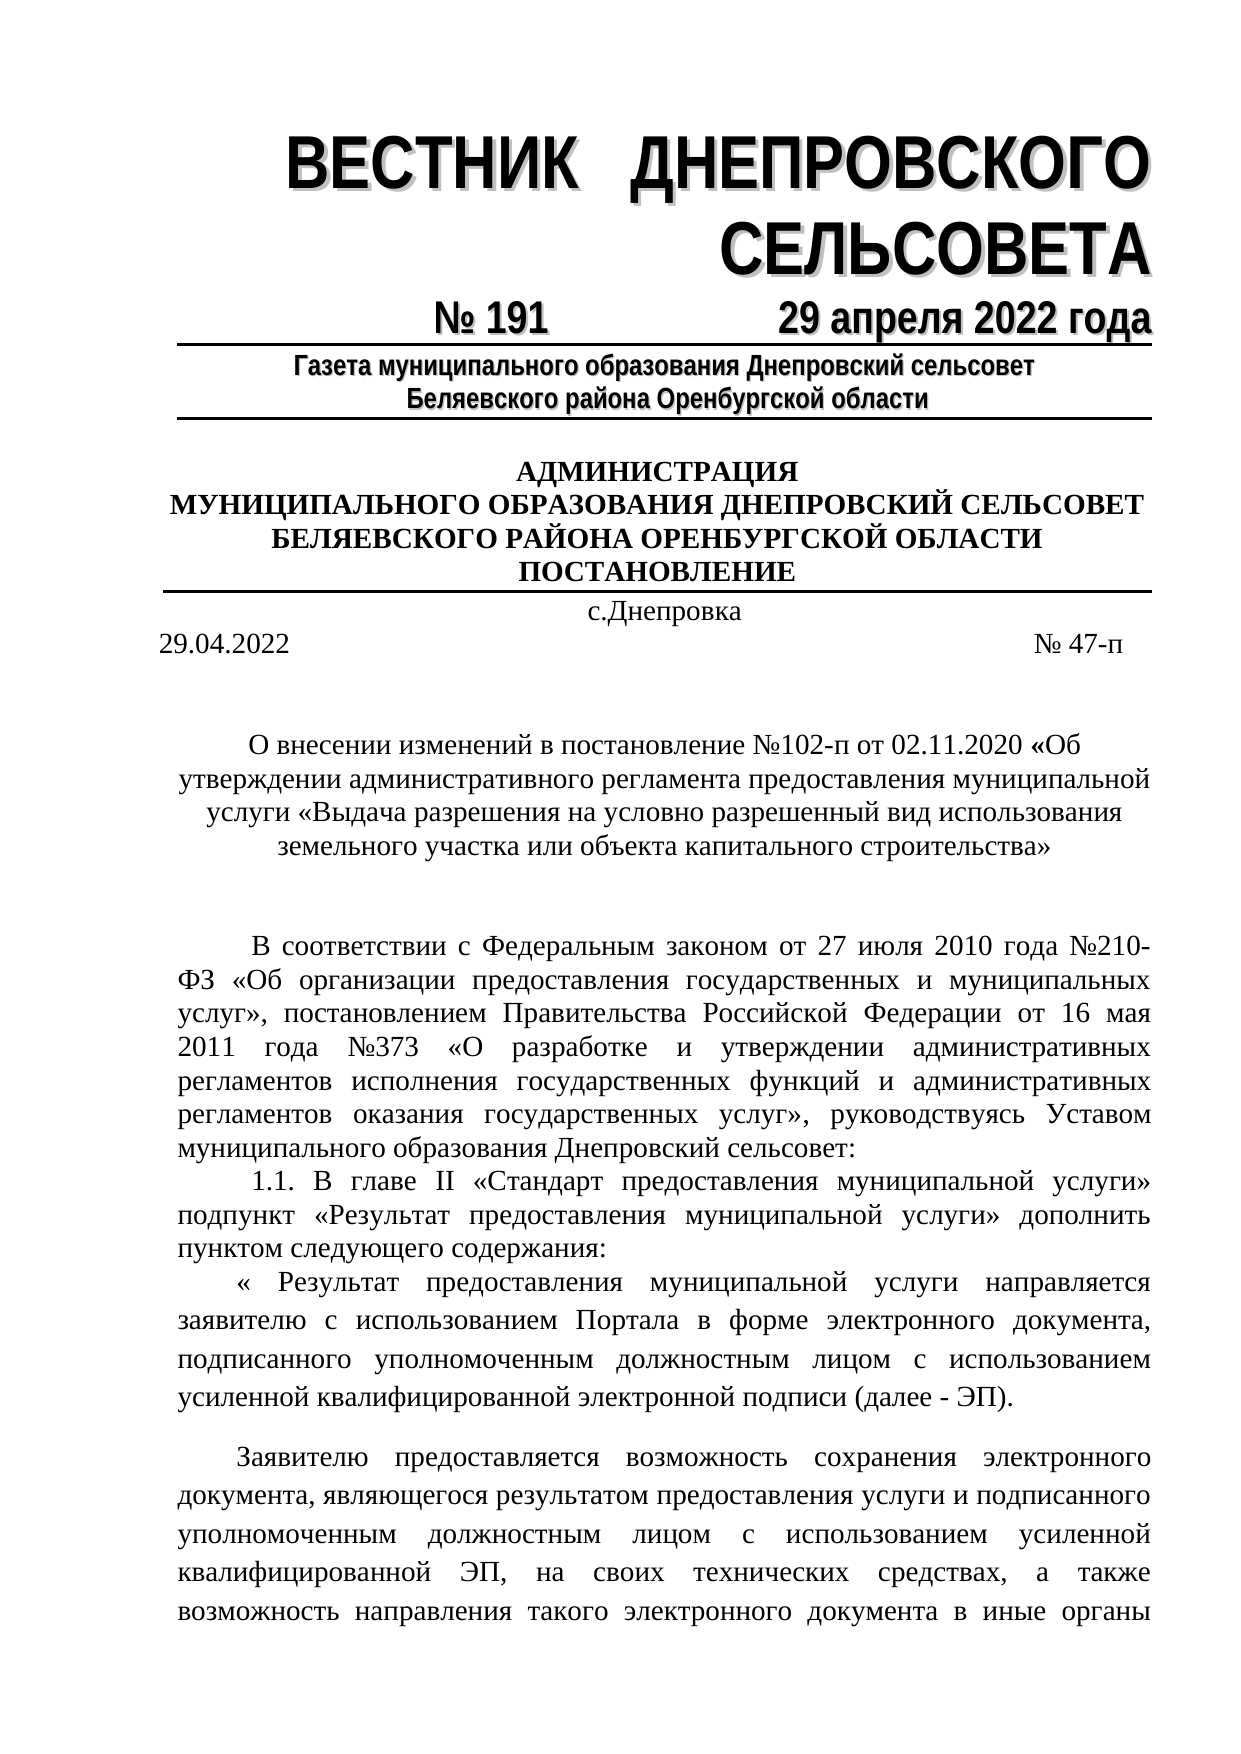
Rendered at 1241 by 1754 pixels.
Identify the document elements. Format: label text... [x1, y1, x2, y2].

text Беляевского района Оренбургской области [177, 376, 1152, 417]
title В соответствии с Федеральным законом от 27 июля 2010 года №210- ФЗ «Об организации предоставления государственных и муниципальных услуг», постановлением Правительства Российской Федерации от 16 мая 2011 года №373 «О разработке и утверждении административных регламентов исполнения государственных функций и административных регламентов оказания государственных услуг», руководствуясь Уставом муниципального образования Днепровский сельсовет: [177, 928, 1152, 1163]
text МУНИЦИПАЛЬНОГО ОБРАЗОВАНИЯ ДНЕПРОВСКИЙ СЕЛЬСОВЕТ [162, 487, 1152, 521]
text с.Днепровка [177, 593, 1152, 627]
text БЕЛЯЕВСКОГО РАЙОНА ОРЕНБУРГСКОЙ ОБЛАСТИ [162, 521, 1152, 554]
title 1.1. В главе II «Стандарт предоставления муниципальной услуги» подпункт «Результат предоставления муниципальной услуги» дополнить пунктом следующего содержания: [177, 1163, 1152, 1264]
text « Результат предоставления муниципальной услуги направляется заявителю с использованием Портала в форме электронного документа, подписанного уполномоченным должностным лицом с использованием усиленной квалифицированной электронной подписи (далее - ЭП). [177, 1264, 1152, 1413]
text ПОСТАНОВЛЕНИЕ [162, 554, 1152, 593]
text О внесении изменений в постановление №102-п от 02.11.2020 «Об утверждении административного регламента предоставления муниципальной услуги «Выдача разрешения на условно разрешенный вид использования земельного участка или объекта капитального строительства» [177, 727, 1152, 861]
text АДМИНИСТРАЦИЯ [162, 454, 1152, 487]
text Газета муниципального образования Днепровский сельсовет [177, 346, 1152, 376]
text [177, 1439, 1152, 1627]
text 29.04.2022 № 47-п [158, 627, 1152, 660]
text ВЕСТНИК ДНЕПРОВСКОГО СЕЛЬСОВЕТА [177, 118, 1152, 290]
text № 191 29 апреля 2022 года [177, 290, 1152, 343]
